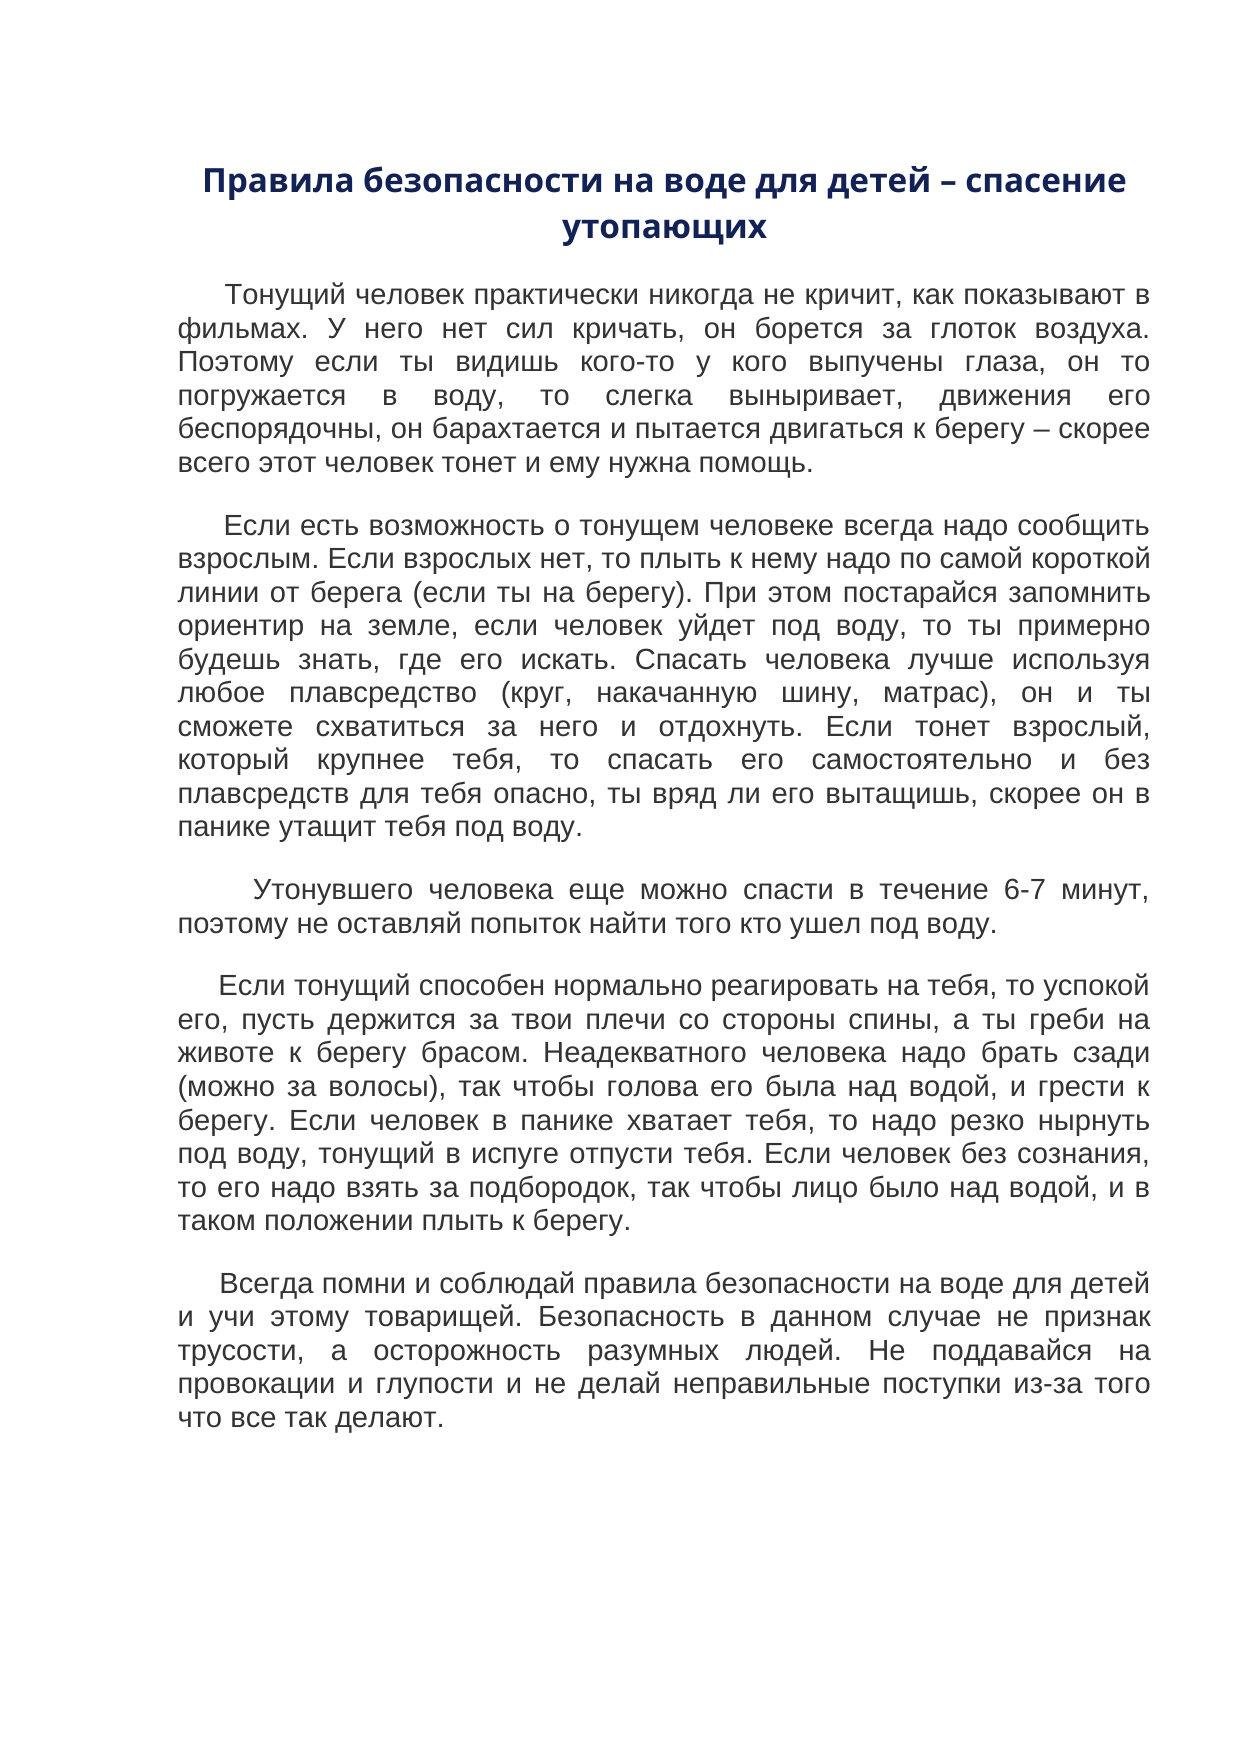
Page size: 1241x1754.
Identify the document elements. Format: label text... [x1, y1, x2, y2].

text Всегда помни и соблюдай правила безопасности на воде для детей и учи этому товарищей. Безопасность в данном случае не признак трусости, а осторожность разумных людей. Не поддавайся на провокации и глупости и не делай неправильные поступки из-за того что все так делают. [177, 1266, 1152, 1434]
text Тонущий человек практически никогда не кричит, как показывают в фильмах. У него нет сил кричать, он борется за глоток воздуха. Поэтому если ты видишь кого-то у кого выпучены глаза, он то погружается в воду, то слегка выныривает, движения его беспорядочны, он барахтается и пытается двигаться к берегу – скорее всего этот человек тонет и ему нужна помощь. [177, 277, 1152, 478]
text Если есть возможность о тонущем человеке всегда надо сообщить взрослым. Если взрослых нет, то плыть к нему надо по самой короткой линии от берега (если ты на берегу). При этом постарайся запомнить ориентир на земле, если человек уйдет под воду, то ты примерно будешь знать, где его искать. Спасать человека лучше используя любое плавсредство (круг, накачанную шину, матрас), он и ты сможете схватиться за него и отдохнуть. Если тонет взрослый, который крупнее тебя, то спасать его самостоятельно и без плавсредств для тебя опасно, ты вряд ли его вытащишь, скорее он в панике утащит тебя под воду. [177, 508, 1152, 843]
text Если тонущий способен нормально реагировать на тебя, то успокой его, пусть держится за твои плечи со стороны спины, а ты греби на животе к берегу брасом. Неадекватного человека надо брать сзади (можно за волосы), так чтобы голова его была над водой, и грести к берегу. Если человек в панике хватает тебя, то надо резко нырнуть под воду, тонущий в испуге отпусти тебя. Если человек без сознания, то его надо взять за подбородок, так чтобы лицо было над водой, и в таком положении плыть к берегу. [177, 968, 1152, 1237]
text Правила безопасности на воде для детей – спасение утопающих [177, 157, 1152, 248]
text Утонувшего человека еще можно спасти в течение 6-7 минут, поэтому не оставляй попыток найти того кто ушел под воду. [177, 872, 1152, 939]
